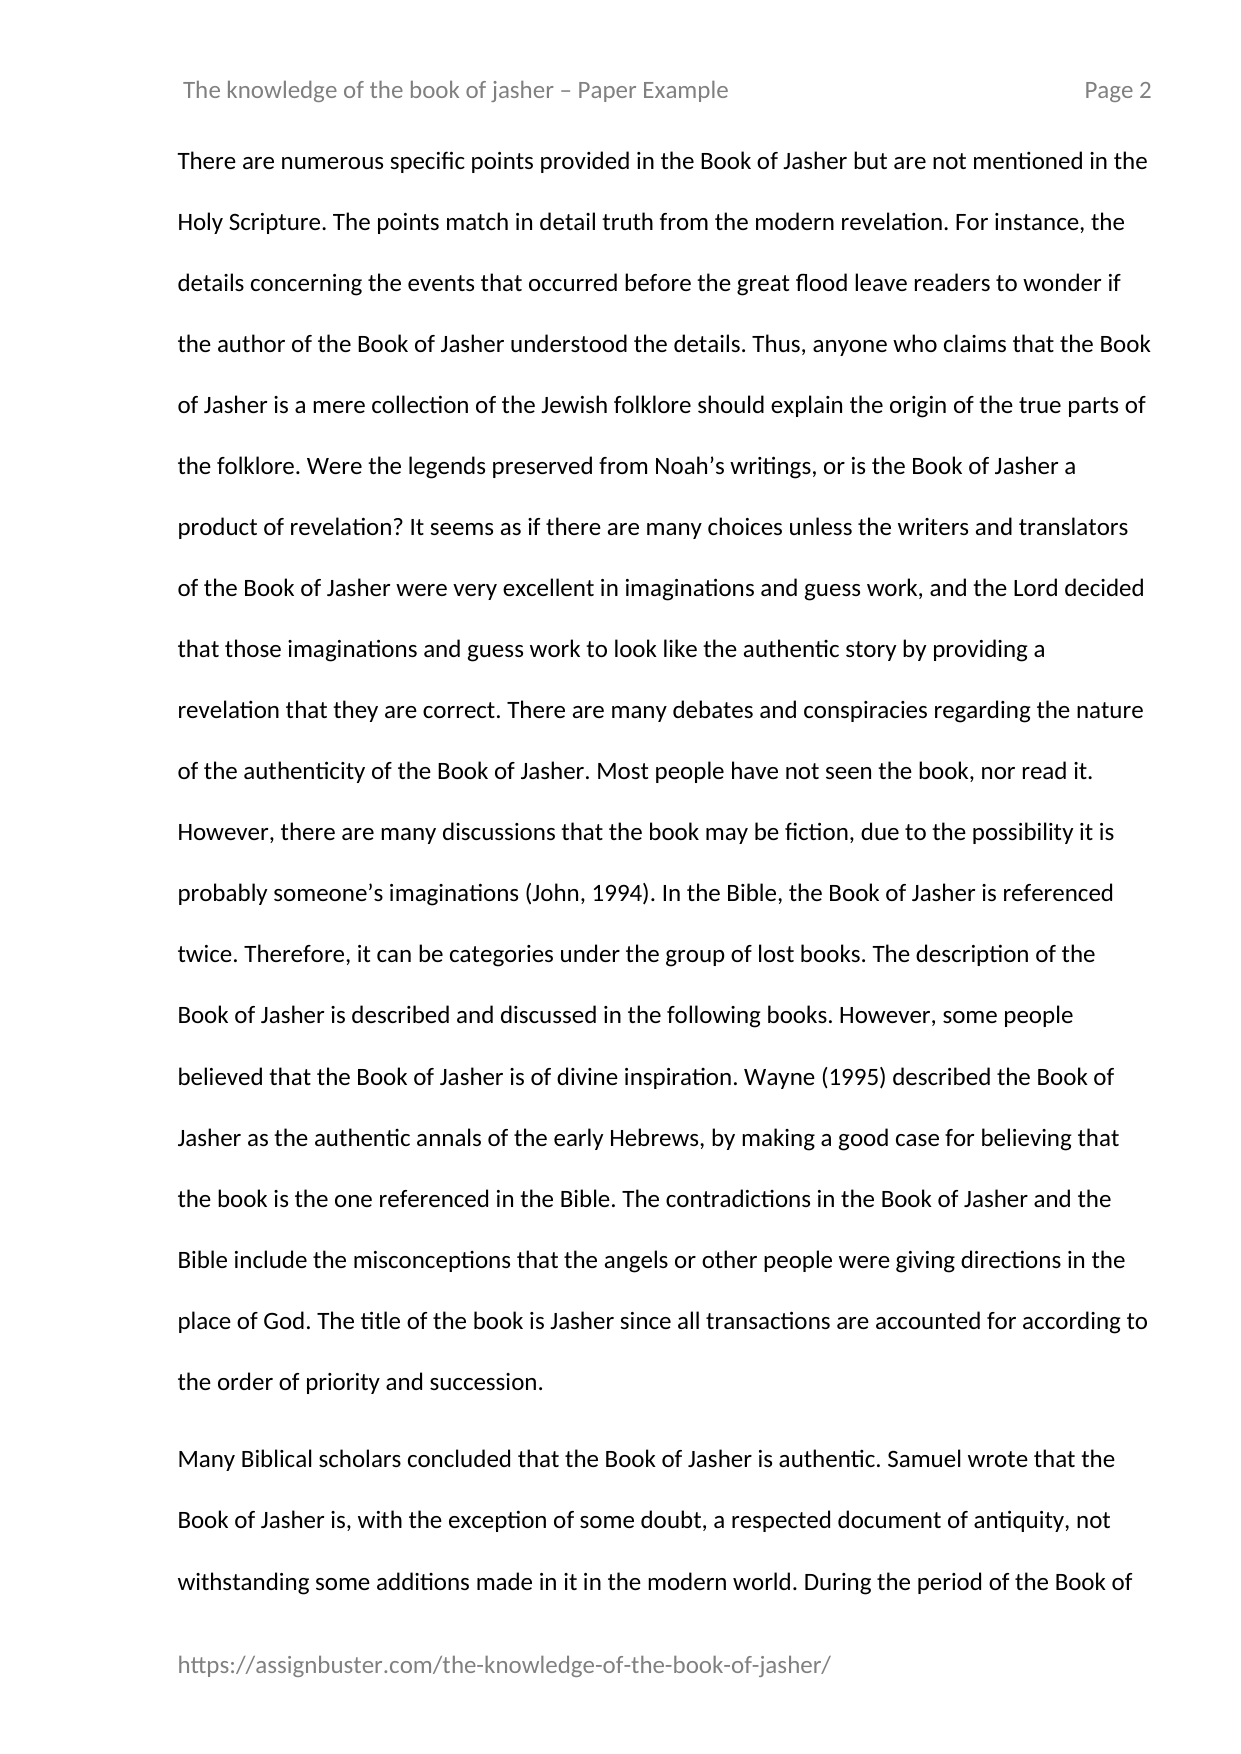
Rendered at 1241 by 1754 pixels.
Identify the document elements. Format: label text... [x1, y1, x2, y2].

text There are numerous specific points provided in the Book of Jasher but are not mentioned in the Holy Scripture. The points match in detail truth from the modern revelation. For instance, the details concerning the events that occurred before the great flood leave readers to wonder if the author of the Book of Jasher understood the details. Thus, anyone who claims that the Book of Jasher is a mere collection of the Jewish folklore should explain the origin of the true parts of the folklore. Were the legends preserved from Noah’s writings, or is the Book of Jasher a product of revelation? It seems as if there are many choices unless the writers and translators of the Book of Jasher were very excellent in imaginations and guess work, and the Lord decided that those imaginations and guess work to look like the authentic story by providing a revelation that they are correct. There are many debates and conspiracies regarding the nature of the authenticity of the Book of Jasher. Most people have not seen the book, nor read it. However, there are many discussions that the book may be fiction, due to the possibility it is probably someone’s imaginations (John, 1994). In the Bible, the Book of Jasher is referenced twice. Therefore, it can be categories under the group of lost books. The description of the Book of Jasher is described and discussed in the following books. However, some people believed that the Book of Jasher is of divine inspiration. Wayne (1995) described the Book of Jasher as the authentic annals of the early Hebrews, by making a good case for believing that the book is the one referenced in the Bible. The contradictions in the Book of Jasher and the Bible include the misconceptions that the angels or other people were giving directions in the place of God. The title of the book is Jasher since all transactions are accounted for according to the order of priority and succession. [177, 145, 1152, 1396]
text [177, 1443, 1152, 1596]
